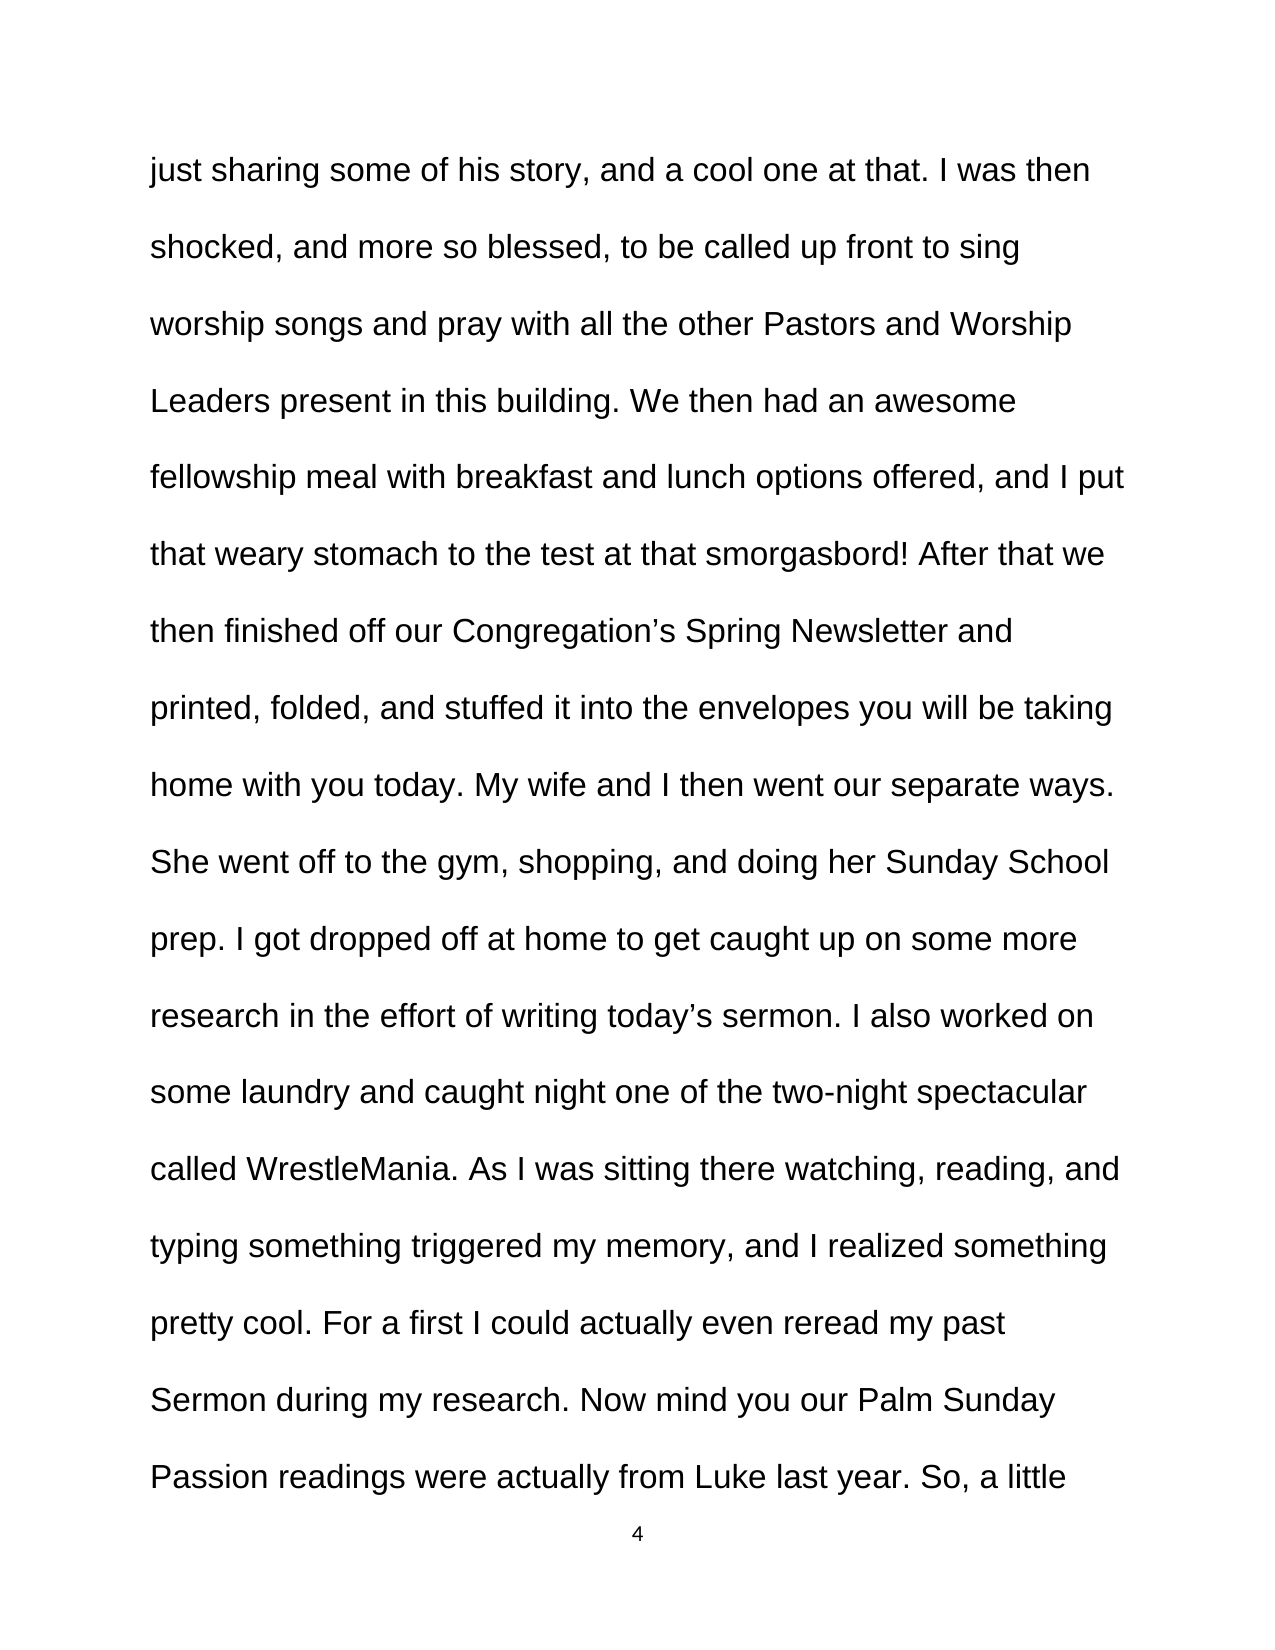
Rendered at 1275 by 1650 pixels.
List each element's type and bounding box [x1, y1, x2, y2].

text [150, 150, 1125, 1495]
